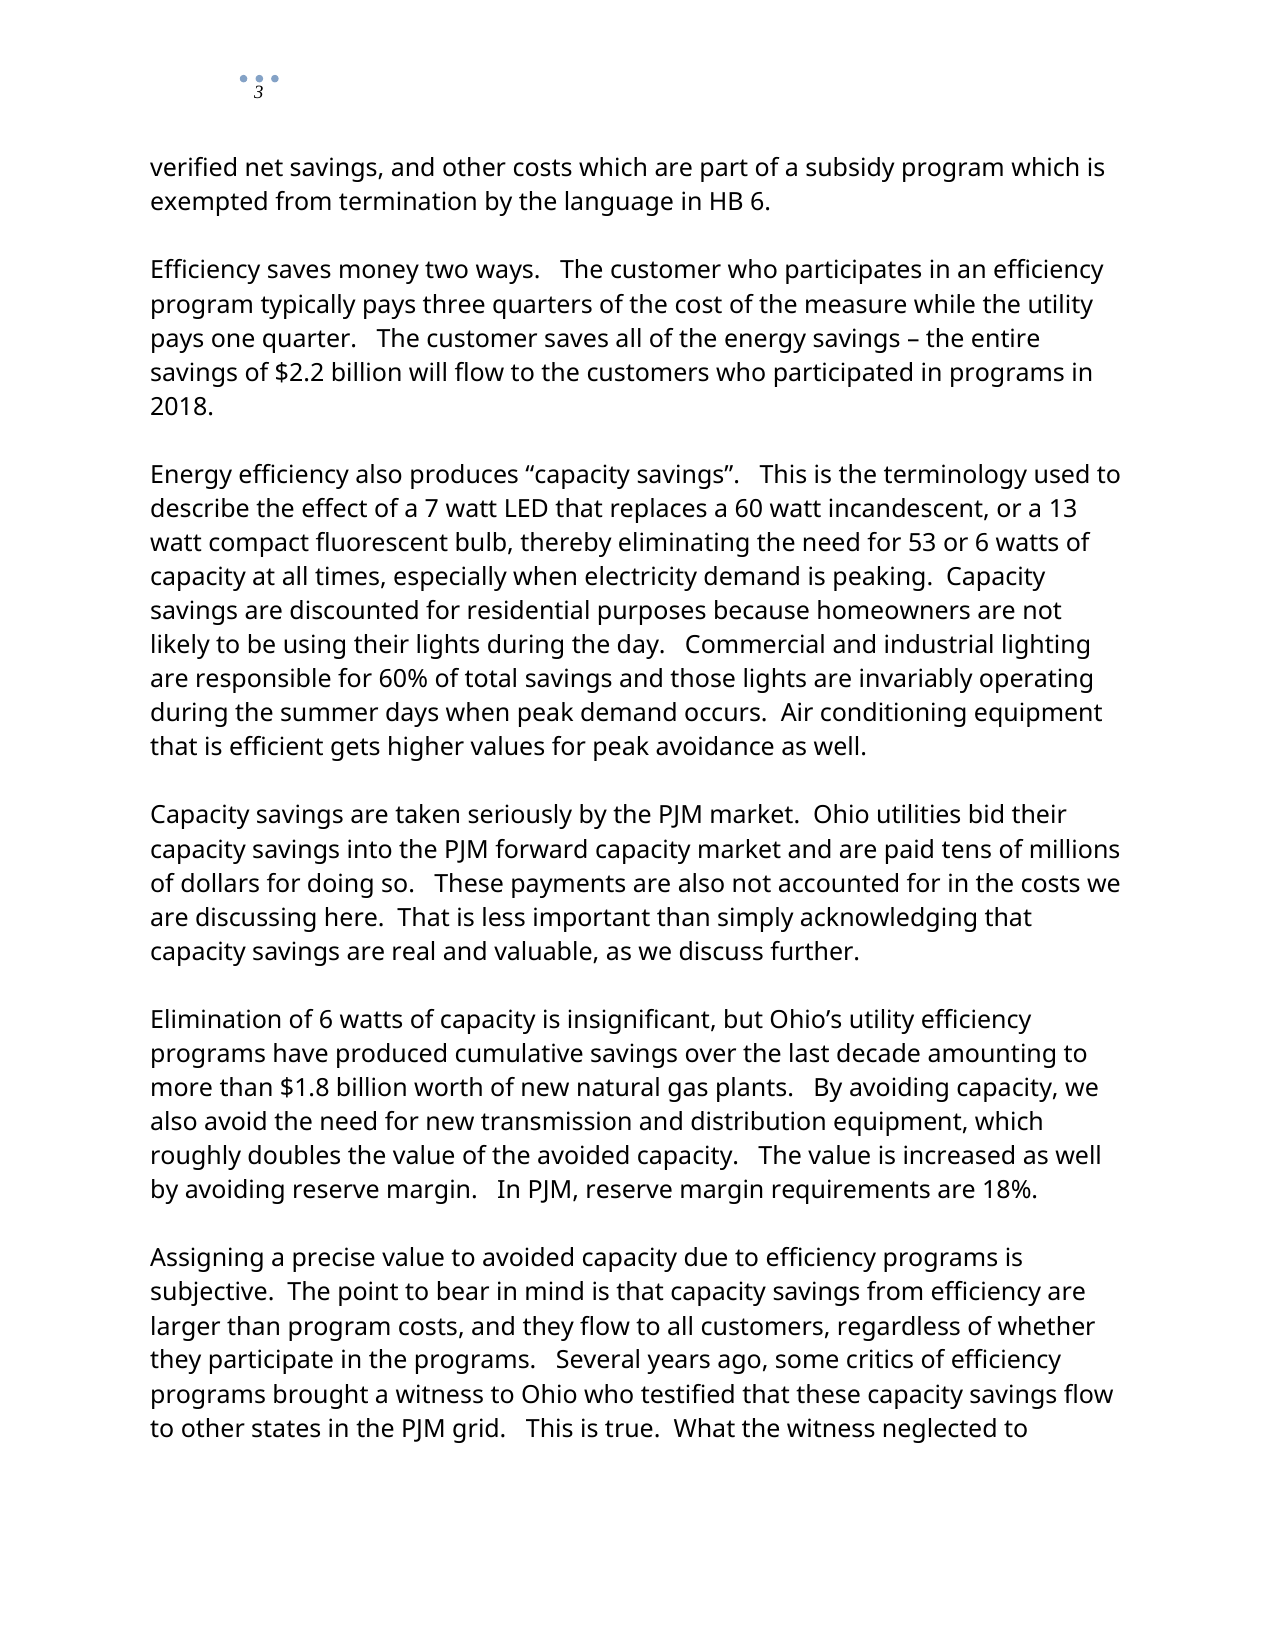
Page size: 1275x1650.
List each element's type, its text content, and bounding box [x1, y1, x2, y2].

text Energy efficiency also produces “capacity savings”. This is the terminology used to describe the effect of a 7 watt LED that replaces a 60 watt incandescent, or a 13 watt compact fluorescent bulb, thereby eliminating the need for 53 or 6 watts of capacity at all times, especially when electricity demand is peaking. Capacity savings are discounted for residential purposes because homeowners are not likely to be using their lights during the day. Commercial and industrial lighting are responsible for 60% of total savings and those lights are invariably operating during the summer days when peak demand occurs. Air conditioning equipment that is efficient gets higher values for peak avoidance as well. [150, 457, 1125, 763]
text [150, 150, 1125, 218]
text Capacity savings are taken seriously by the PJM market. Ohio utilities bid their capacity savings into the PJM forward capacity market and are paid tens of millions of dollars for doing so. These payments are also not accounted for in the costs we are discussing here. That is less important than simply acknowledging that capacity savings are real and valuable, as we discuss further. [150, 797, 1125, 967]
text Efficiency saves money two ways. The customer who participates in an efficiency program typically pays three quarters of the cost of the measure while the utility pays one quarter. The customer saves all of the energy savings – the entire savings of $2.2 billion will flow to the customers who participated in programs in 2018. [150, 252, 1125, 422]
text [150, 1240, 1125, 1444]
text Elimination of 6 watts of capacity is insignificant, but Ohio’s utility efficiency programs have produced cumulative savings over the last decade amounting to more than $1.8 billion worth of new natural gas plants. By avoiding capacity, we also avoid the need for new transmission and distribution equipment, which roughly doubles the value of the avoided capacity. The value is increased as well by avoiding reserve margin. In PJM, reserve margin requirements are 18%. [150, 1002, 1125, 1206]
